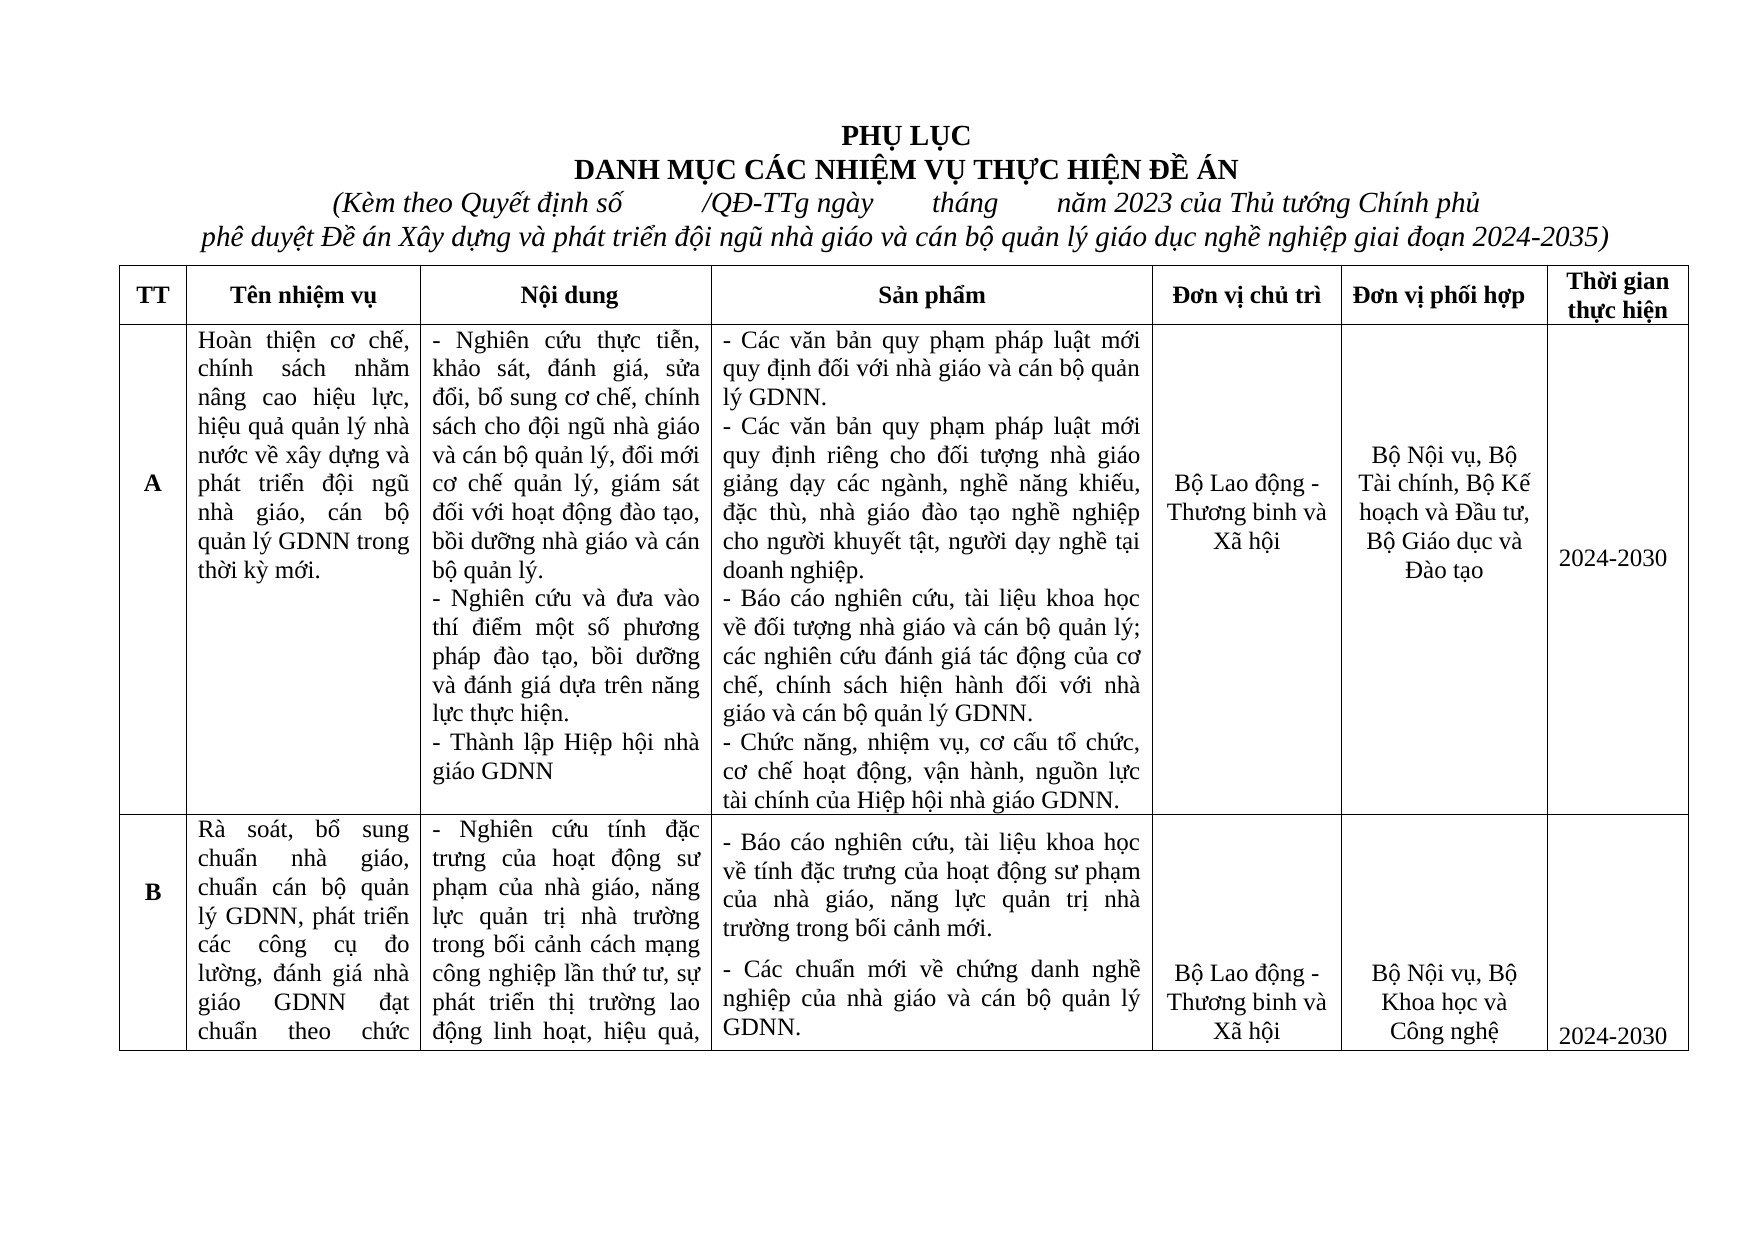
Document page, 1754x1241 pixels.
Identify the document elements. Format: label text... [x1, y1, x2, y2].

subtitle DANH MỤC CÁC NHIỆM VỤ THỰC HIỆN ĐỀ ÁN [118, 152, 1635, 186]
text phê duyệt Đề án Xây dựng và phát triển đội ngũ nhà giáo và cán bộ quản lý giáo dục nghề nghiệp giai đoạn 2024-2035) [118, 219, 1635, 253]
table_header TT [120, 266, 186, 324]
table_cell Bộ Lao động - Thương binh và Xã hội [1153, 325, 1341, 813]
table_cell 2024-2030 [1548, 815, 1688, 1049]
table_cell A [120, 325, 186, 813]
table_header Thời gian thực hiện [1548, 266, 1688, 324]
table_header Nội dung [421, 266, 711, 324]
table_cell 2024-2030 [1548, 325, 1688, 813]
table_header Đơn vị phối hợp [1342, 266, 1547, 324]
table_header Tên nhiệm vụ [187, 266, 420, 324]
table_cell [421, 815, 711, 1049]
text (Kèm theo Quyết định số /QĐ-TTg ngày tháng năm 2023 của Thủ tướng Chính phủ [118, 186, 1635, 219]
subtitle PHỤ LỤC [118, 118, 1635, 152]
table_header Đơn vị chủ trì [1153, 266, 1341, 324]
table_cell Hoàn thiện cơ chế, chính sách nhằm nâng cao hiệu lực, hiệu quả quản lý nhà nước về xây dựng và phát triển đội ngũ nhà giáo, cán bộ quản lý GDNN trong thời kỳ mới. [187, 325, 420, 813]
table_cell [187, 815, 420, 1049]
table_cell - Các văn bản quy phạm pháp luật mới quy định đối với nhà giáo và cán bộ quản lý GDNN. - Các văn bản quy phạm pháp luật mới quy định riêng cho đối tượng nhà giáo giảng dạy các ngành, nghề năng khiếu, đặc thù, nhà giáo đào tạo nghề nghiệp cho người khuyết tật, người dạy nghề tại doanh nghiệp. - Báo cáo nghiên cứu, tài liệu khoa học về đối tượng nhà giáo và cán bộ quản lý; các nghiên cứu đánh giá tác động của cơ chế, chính sách hiện hành đối với nhà giáo và cán bộ quản lý GDNN. - Chức năng, nhiệm vụ, cơ cấu tổ chức, cơ chế hoạt động, vận hành, nguồn lực tài chính của Hiệp hội nhà giáo GDNN. [712, 325, 1152, 813]
table_cell B [120, 815, 186, 1049]
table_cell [712, 815, 1152, 1049]
table_cell Bộ Lao động -Thương binh và Xã hội [1153, 815, 1341, 1049]
table_cell - Nghiên cứu thực tiễn, khảo sát, đánh giá, sửa đổi, bổ sung cơ chế, chính sách cho đội ngũ nhà giáo và cán bộ quản lý, đổi mới cơ chế quản lý, giám sát đối với hoạt động đào tạo, bồi dưỡng nhà giáo và cán bộ quản lý. - Nghiên cứu và đưa vào thí điểm một số phương pháp đào tạo, bồi dưỡng và đánh giá dựa trên năng lực thực hiện. - Thành lập Hiệp hội nhà giáo GDNN [421, 325, 711, 813]
table_cell Bộ Nội vụ, Bộ Khoa học và Công nghệ [1342, 815, 1547, 1049]
table_header Sản phẩm [712, 266, 1152, 324]
table_cell Bộ Nội vụ, Bộ Tài chính, Bộ Kế hoạch và Đầu tư, Bộ Giáo dục và Đào tạo [1342, 325, 1547, 813]
